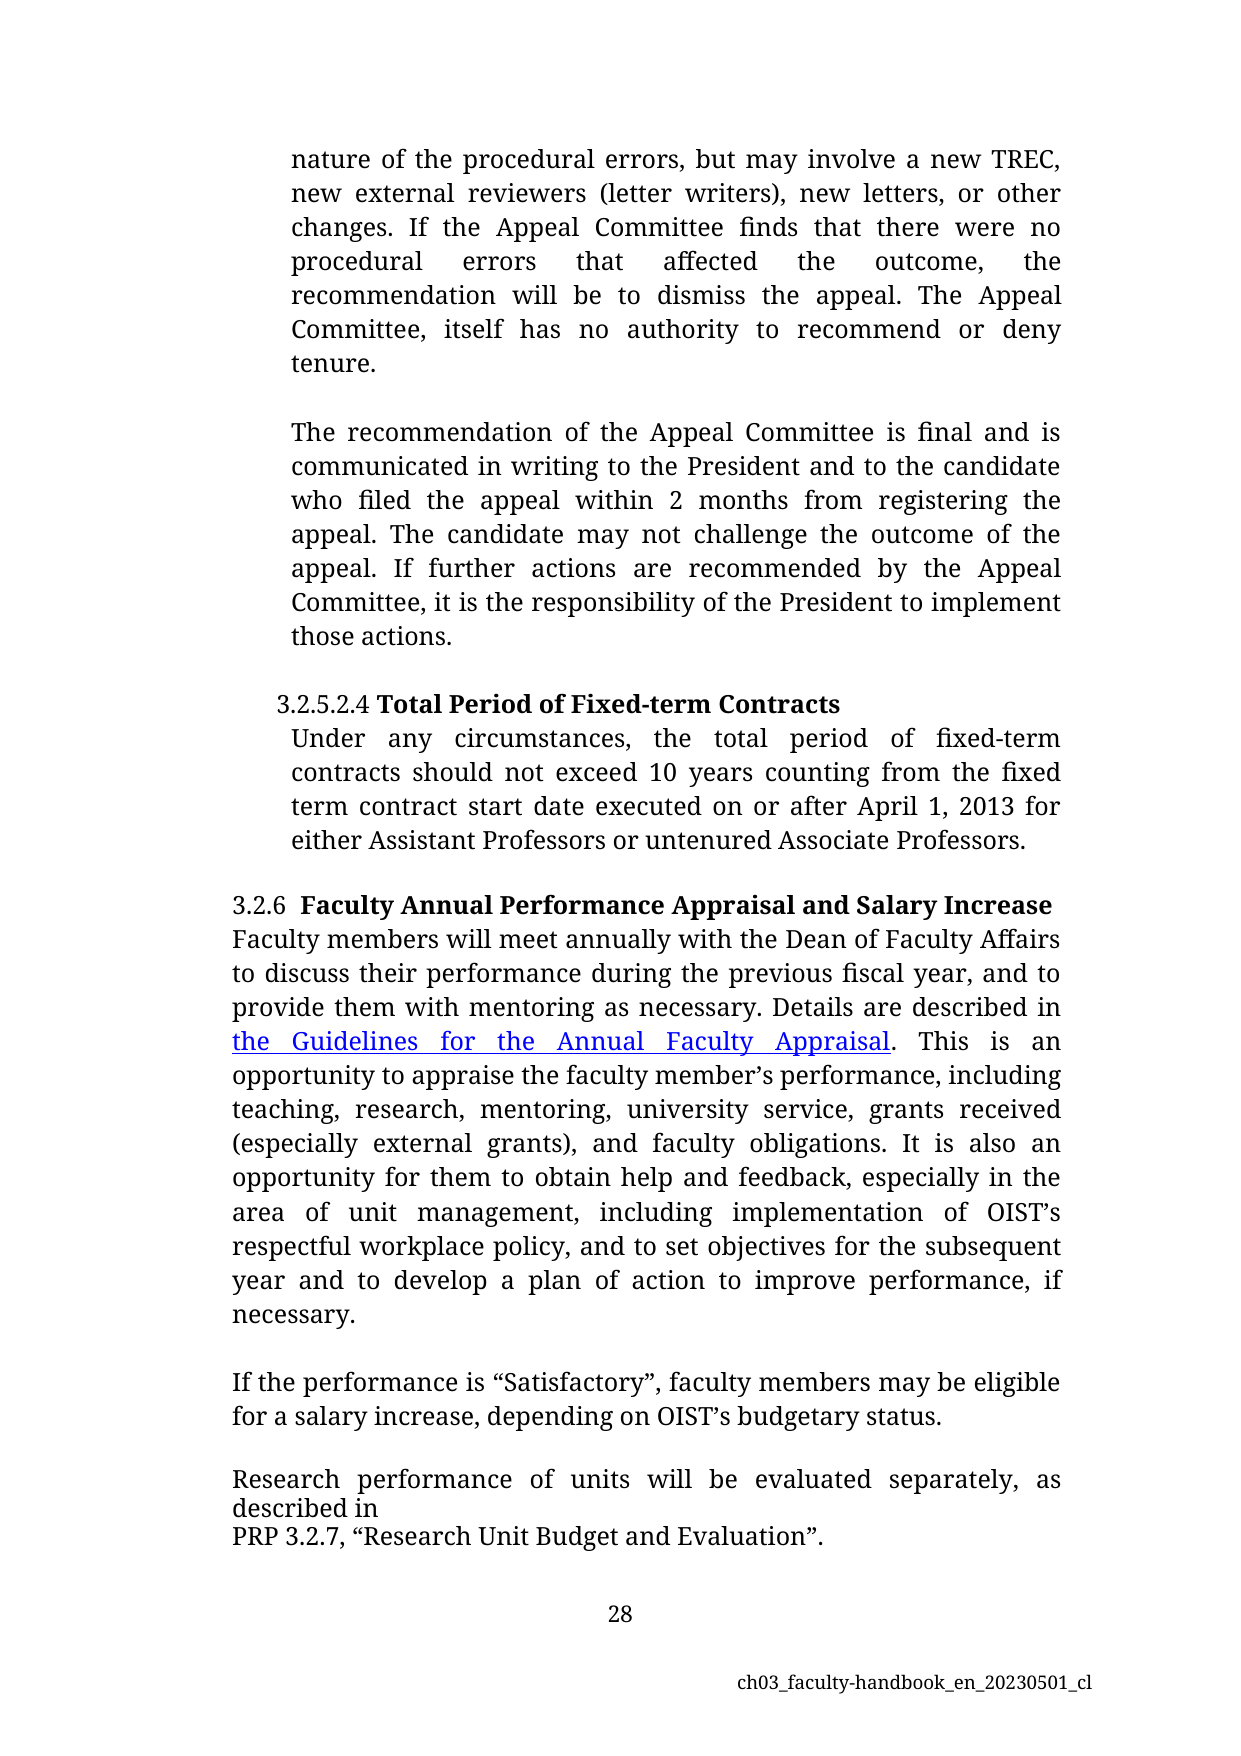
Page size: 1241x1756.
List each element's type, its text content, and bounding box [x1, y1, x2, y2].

subtitle Total Period of Fixed-term Contracts [276, 686, 1062, 721]
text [291, 142, 1062, 380]
text Research performance of units will be evaluated separately, as described in [232, 1466, 1062, 1523]
text Under any circumstances, the total period of fixed-term contracts should not exceed 10 years counting from the fixed term contract start date executed on or after April 1, 2013 for either Assistant Professors or untenured Associate Professors. [291, 721, 1062, 857]
list Faculty Annual Performance Appraisal and Salary Increase [232, 888, 1062, 922]
text If the performance is “Satisfactory”, faculty members may be eligible for a salary increase, depending on OIST’s budgetary status. [232, 1364, 1062, 1433]
text PRP 3.2.7, “Research Unit Budget and Evaluation”. [232, 1523, 1062, 1551]
text Faculty members will meet annually with the Dean of Faculty Affairs to discuss their performance during the previous fiscal year, and to provide them with mentoring as necessary. Details are described in the Guidelines for the Annual Faculty Appraisal. This is an opportunity to appraise the faculty member’s performance, including teaching, research, mentoring, university service, grants received (especially external grants), and faculty obligations. It is also an opportunity for them to obtain help and feedback, especially in the area of unit management, including implementation of OIST’s respectful workplace policy, and to set objectives for the subsequent year and to develop a plan of action to improve performance, if necessary. [232, 922, 1062, 1330]
text The recommendation of the Appeal Committee is final and is communicated in writing to the President and to the candidate who filed the appeal within 2 months from registering the appeal. The candidate may not challenge the outcome of the appeal. If further actions are recommended by the Appeal Committee, it is the responsibility of the President to implement those actions. [291, 414, 1062, 653]
